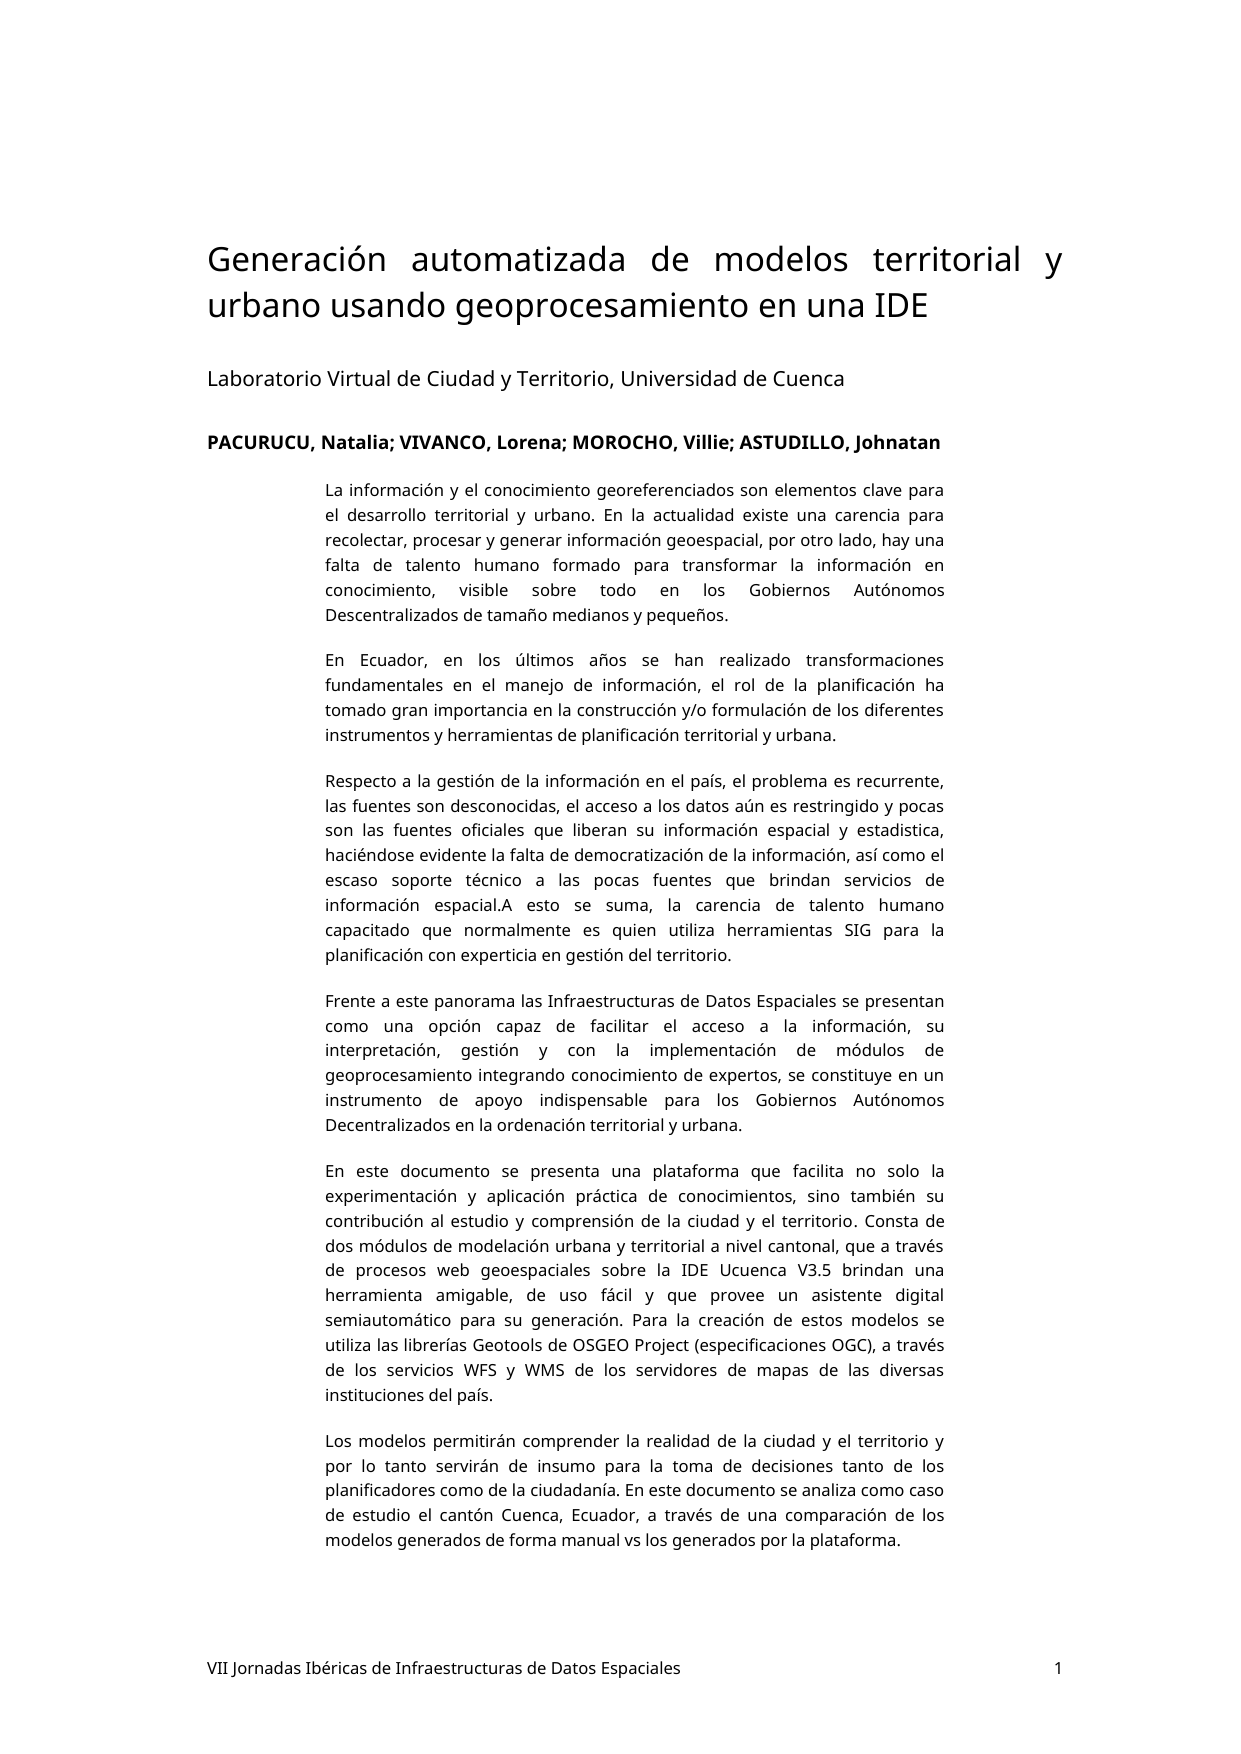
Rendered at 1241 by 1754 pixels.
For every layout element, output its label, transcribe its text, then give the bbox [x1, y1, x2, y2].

text PACURUCU, Natalia; VIVANCO, Lorena; MOROCHO, Villie; ASTUDILLO, Johnatan [207, 417, 1063, 454]
text Respecto a la gestión de la información en el país, el problema es recurrente, las fuentes son desconocidas, el acceso a los datos aún es restringido y pocas son las fuentes oficiales que liberan su información espacial y estadistica, haciéndose evidente la falta de democratización de la información, así como el escaso soporte técnico a las pocas fuentes que brindan servicios de información espacial.A esto se suma, la carencia de talento humano capacitado que normalmente es quien utiliza herramientas SIG para la planificación con experticia en gestión del territorio. [325, 769, 945, 966]
text Los modelos permitirán comprender la realidad de la ciudad y el territorio y por lo tanto servirán de insumo para la toma de decisiones tanto de los planificadores como de la ciudadanía. En este documento se analiza como caso de estudio el cantón Cuenca, Ecuador, a través de una comparación de los modelos generados de forma manual vs los generados por la plataforma. [325, 1429, 945, 1552]
text La información y el conocimiento georeferenciados son elementos clave para el desarrollo territorial y urbano. En la actualidad existe una carencia para recolectar, procesar y generar información geoespacial, por otro lado, hay una falta de talento humano formado para transformar la información en conocimiento, visible sobre todo en los Gobiernos Autónomos Descentralizados de tamaño medianos y pequeños. [325, 479, 945, 626]
text En este documento se presenta una plataforma que facilita no solo la experimentación y aplicación práctica de conocimientos, sino también su contribución al estudio y comprensión de la ciudad y el territorio. Consta de dos módulos de modelación urbana y territorial a nivel cantonal, que a través de procesos web geoespaciales sobre la IDE Ucuenca V3.5 brindan una herramienta amigable, de uso fácil y que provee un asistente digital semiautomático para su generación. Para la creación de estos modelos se utiliza las librerías Geotools de OSGEO Project (especificaciones OGC), a través de los servicios WFS y WMS de los servidores de mapas de las diversas instituciones del país. [325, 1159, 945, 1406]
text En Ecuador, en los últimos años se han realizado transformaciones fundamentales en el manejo de información, el rol de la planificación ha tomado gran importancia en la construcción y/o formulación de los diferentes instrumentos y herramientas de planificación territorial y urbana. [325, 649, 945, 746]
title Laboratorio Virtual de Ciudad y Territorio, Universidad de Cuenca [207, 364, 1063, 393]
title Generación automatizada de modelos territorial y urbano usando geoprocesamiento en una IDE [207, 236, 1063, 327]
text Frente a este panorama las Infraestructuras de Datos Espaciales se presentan como una opción capaz de facilitar el acceso a la información, su interpretación, gestión y con la implementación de módulos de geoprocesamiento integrando conocimiento de expertos, se constituye en un instrumento de apoyo indispensable para los Gobiernos Autónomos Decentralizados en la ordenación territorial y urbana. [325, 989, 945, 1136]
